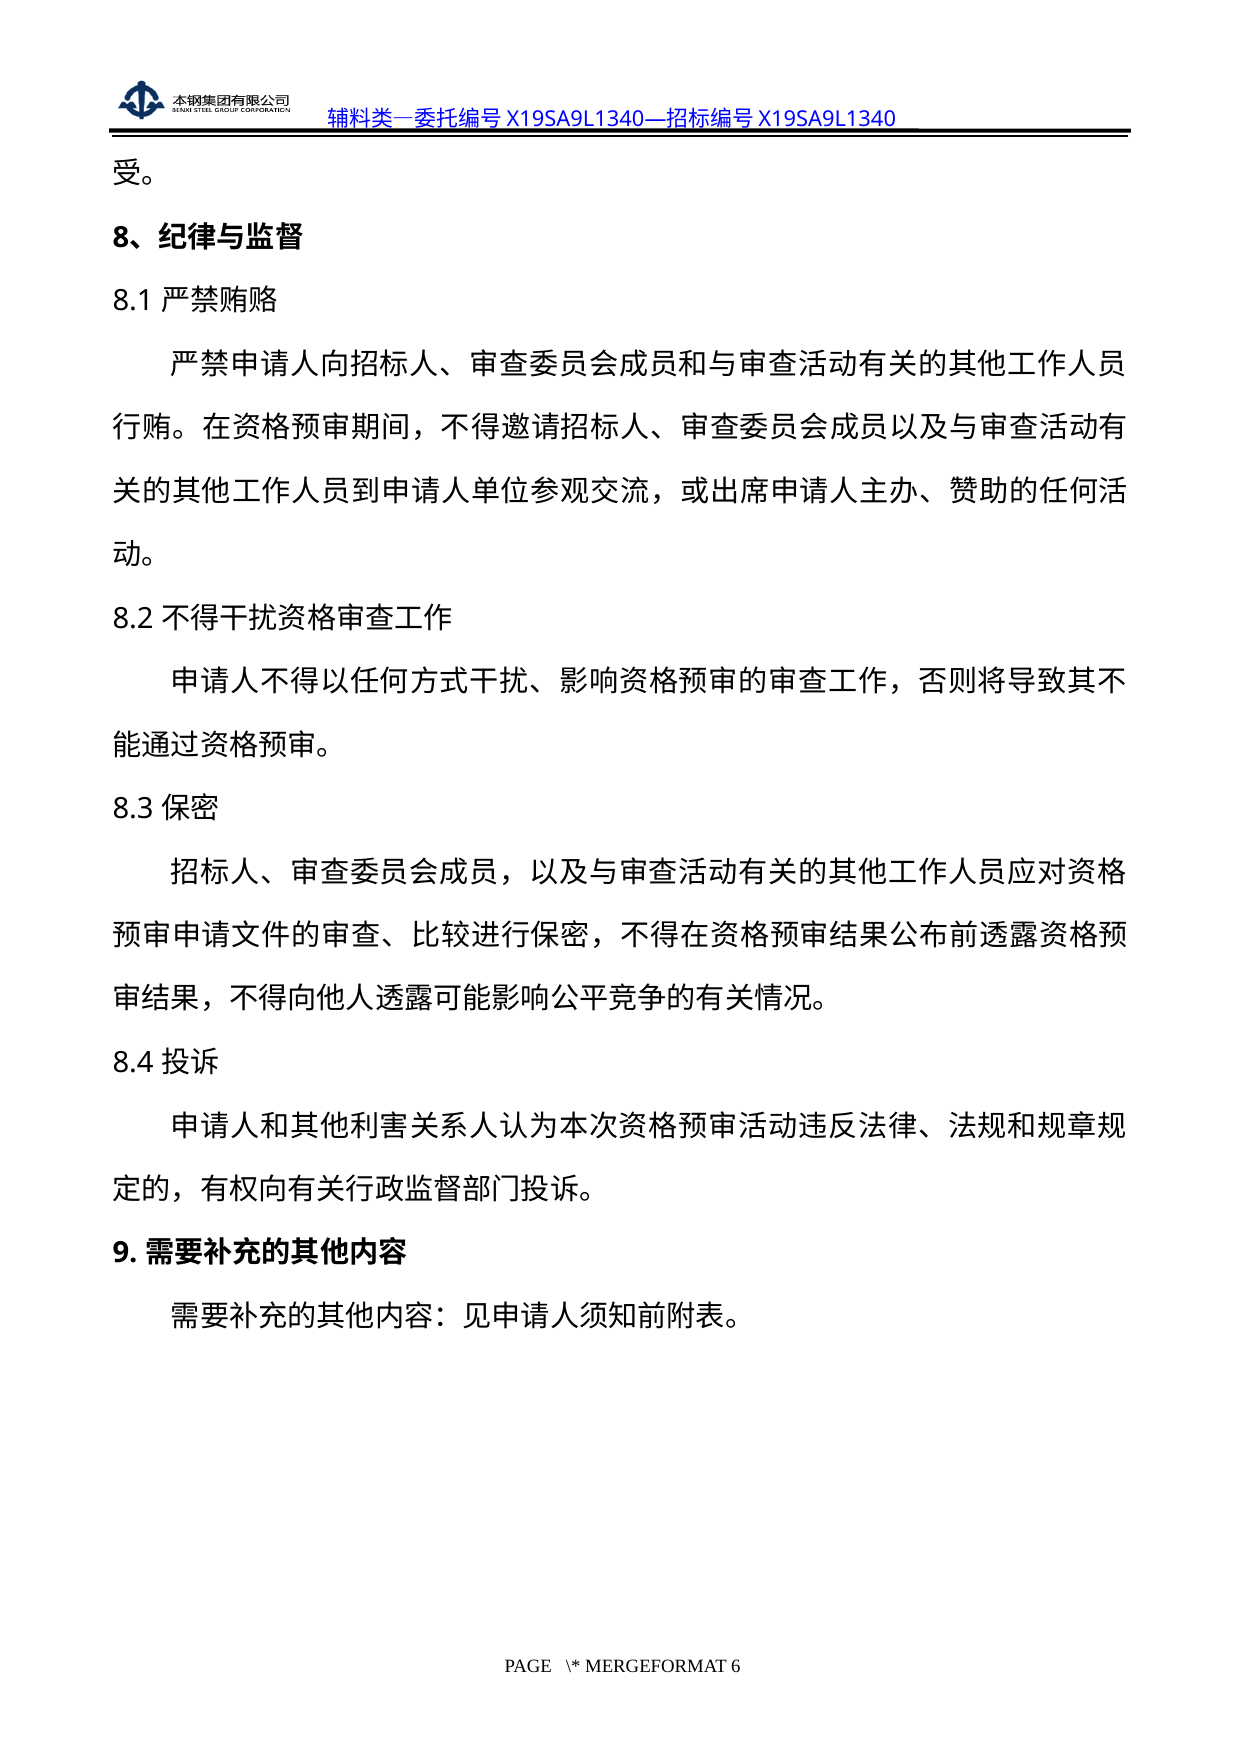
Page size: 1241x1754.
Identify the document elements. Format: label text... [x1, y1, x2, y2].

text 8.1 严禁贿赂 [112, 277, 1128, 319]
text 申请人和其他利害关系人认为本次资格预审活动违反法律、法规和规章规定的，有权向有关行政监督部门投诉。 [112, 1102, 1128, 1208]
picture [112, 73, 295, 127]
text 8.3 保密 [112, 785, 1128, 827]
text 严禁申请人向招标人、审查委员会成员和与审查活动有关的其他工作人员行贿。在资格预审期间，不得邀请招标人、审查委员会成员以及与审查活动有关的其他工作人员到申请人单位参观交流，或出席申请人主办、赞助的任何活动。 [112, 341, 1128, 573]
text 8.4 投诉 [112, 1038, 1128, 1081]
text 招标人、审查委员会成员，以及与审查活动有关的其他工作人员应对资格预审申请文件的审查、比较进行保密，不得在资格预审结果公布前透露资格预审结果，不得向他人透露可能影响公平竞争的有关情况。 [112, 848, 1128, 1017]
text 申请人不得以任何方式干扰、影响资格预审的审查工作，否则将导致其不能通过资格预审。 [112, 658, 1128, 763]
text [112, 150, 1128, 192]
text 需要补充的其他内容：见申请人须知前附表。 [112, 1292, 1128, 1335]
subtitle 9. 需要补充的其他内容 [112, 1229, 1128, 1271]
subtitle 8、纪律与监督 [112, 213, 1128, 256]
text 8.2 不得干扰资格审查工作 [112, 594, 1128, 637]
